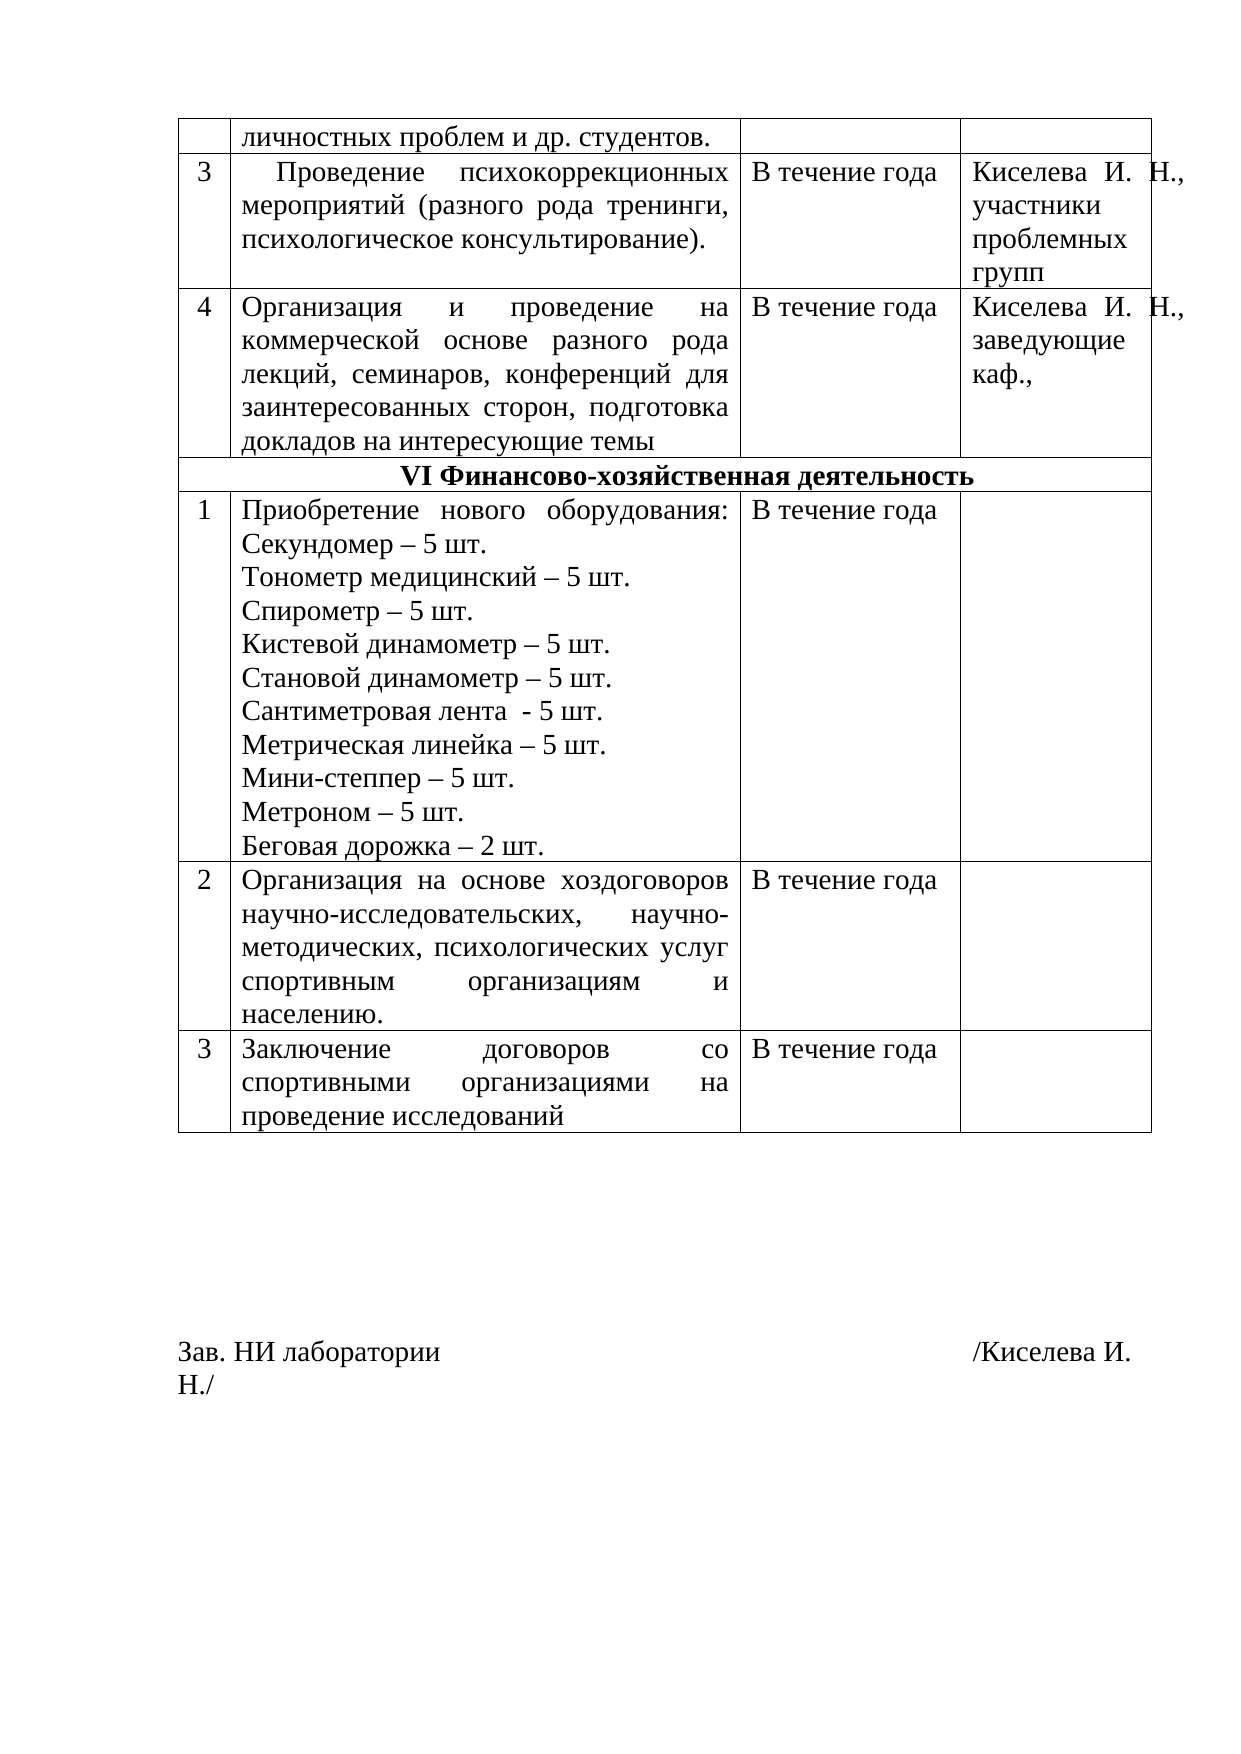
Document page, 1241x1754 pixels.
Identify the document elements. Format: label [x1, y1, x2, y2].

table_header [231, 862, 740, 1030]
table_header [179, 1031, 230, 1132]
table_header [179, 492, 230, 861]
table_header [231, 154, 740, 288]
table_header [961, 289, 1151, 457]
table_header [961, 492, 1151, 861]
table_header [179, 289, 230, 457]
table_header [741, 1031, 960, 1132]
table_header [231, 492, 740, 861]
table_header [741, 289, 960, 457]
table_header [179, 458, 1151, 491]
table_header [179, 154, 230, 288]
table_header [178, 1133, 1152, 1630]
table_header [179, 119, 230, 153]
table_header [741, 492, 960, 861]
table_header [741, 862, 960, 1030]
table_header [179, 862, 230, 1030]
table_header [231, 119, 740, 153]
table_header [961, 119, 1151, 153]
table_header [741, 119, 960, 153]
table_header [741, 154, 960, 288]
table_header [231, 289, 740, 457]
table_header [231, 1031, 740, 1132]
table_header [961, 862, 1151, 1030]
table_header [961, 1031, 1151, 1132]
table_header [961, 154, 1151, 288]
